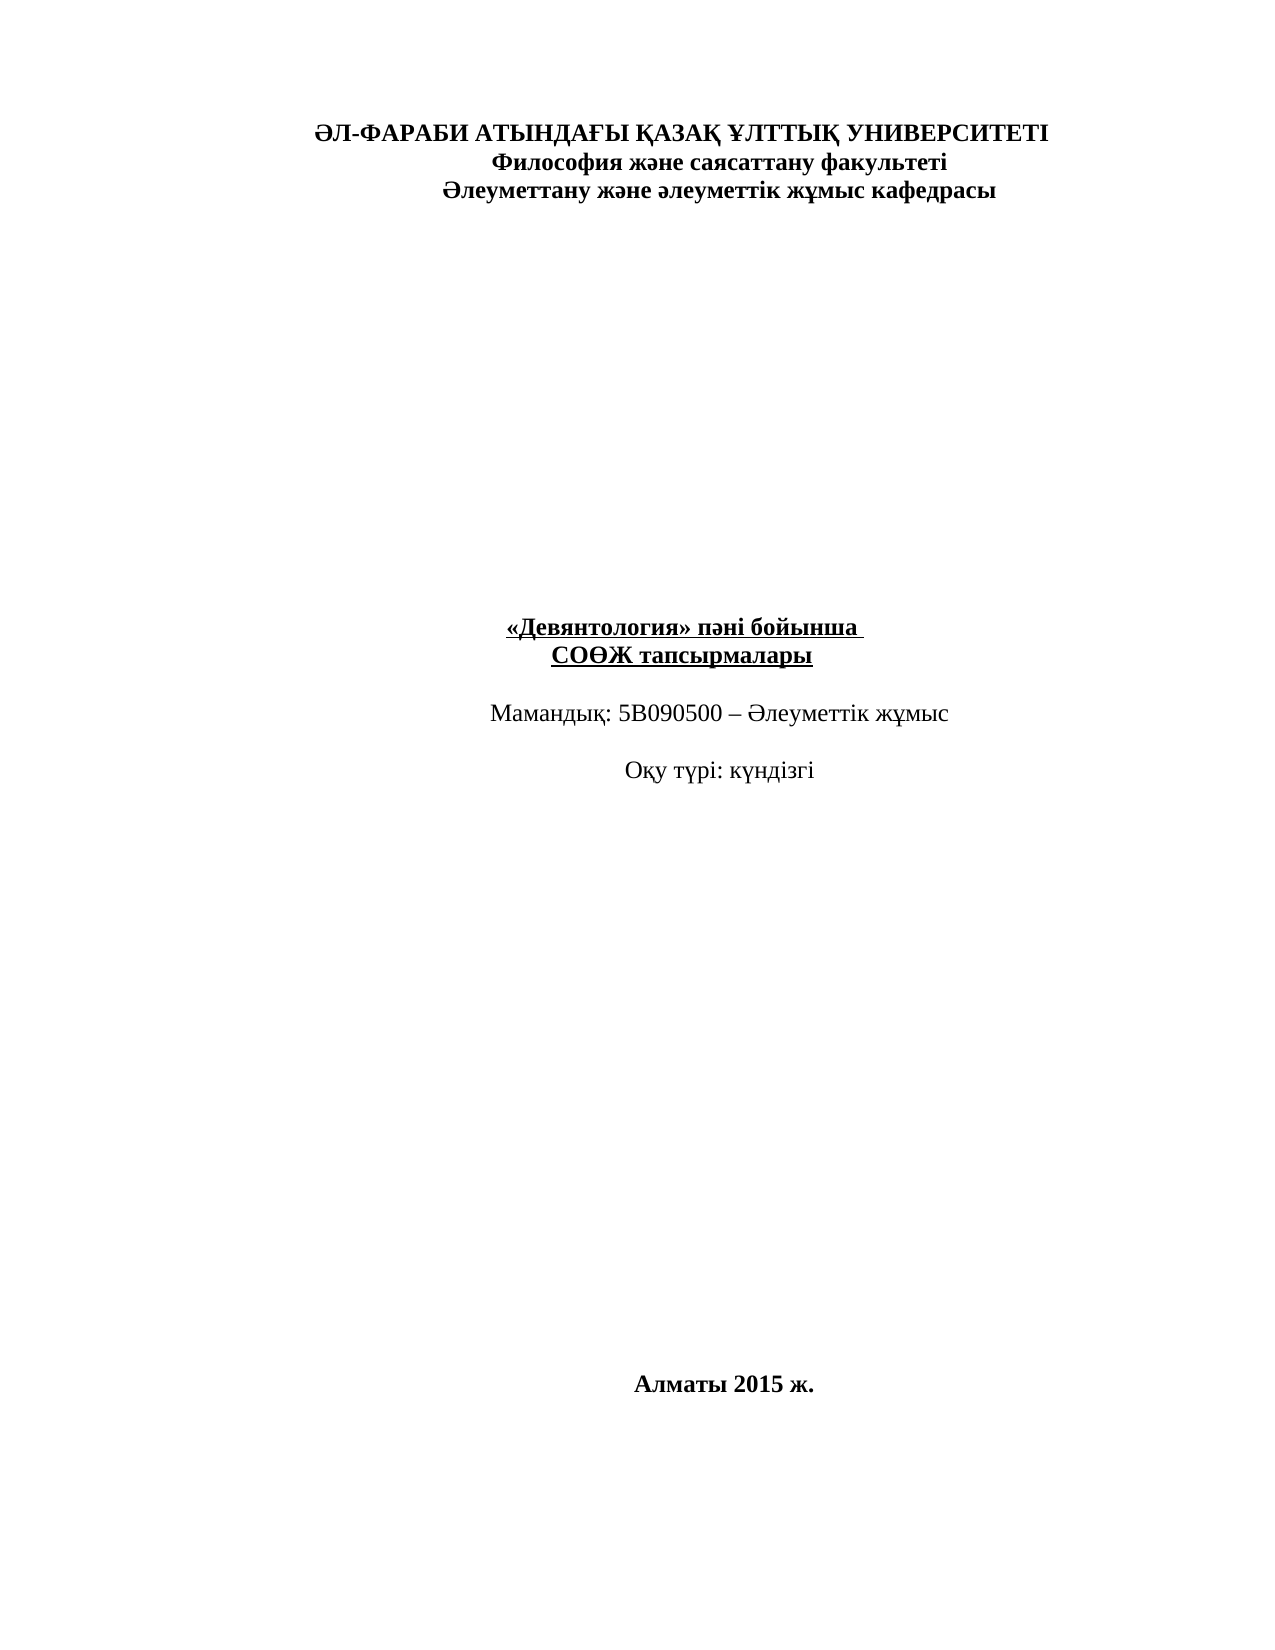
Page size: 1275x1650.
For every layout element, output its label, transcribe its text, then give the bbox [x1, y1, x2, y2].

subtitle СОӨЖ тапсырмалары [177, 640, 1186, 669]
text Әлеуметтану және әлеуметтік жұмыс кафедрасы [177, 176, 1186, 204]
text Алматы 2015 ж. [207, 1369, 1186, 1398]
subtitle «Девянтология» пәні бойынша [177, 612, 1186, 640]
text Оқу түрі: күндізгі [177, 755, 1186, 784]
text Философия және саясаттану факультеті [177, 147, 1186, 176]
text Мамандық: 5В090500 – Әлеуметтік жұмыс [177, 698, 1186, 727]
text ӘЛ-ФАРАБИ АТЫНДАҒЫ ҚАЗАҚ ҰЛТТЫҚ УНИВЕРСИТЕТІ [177, 118, 1186, 147]
